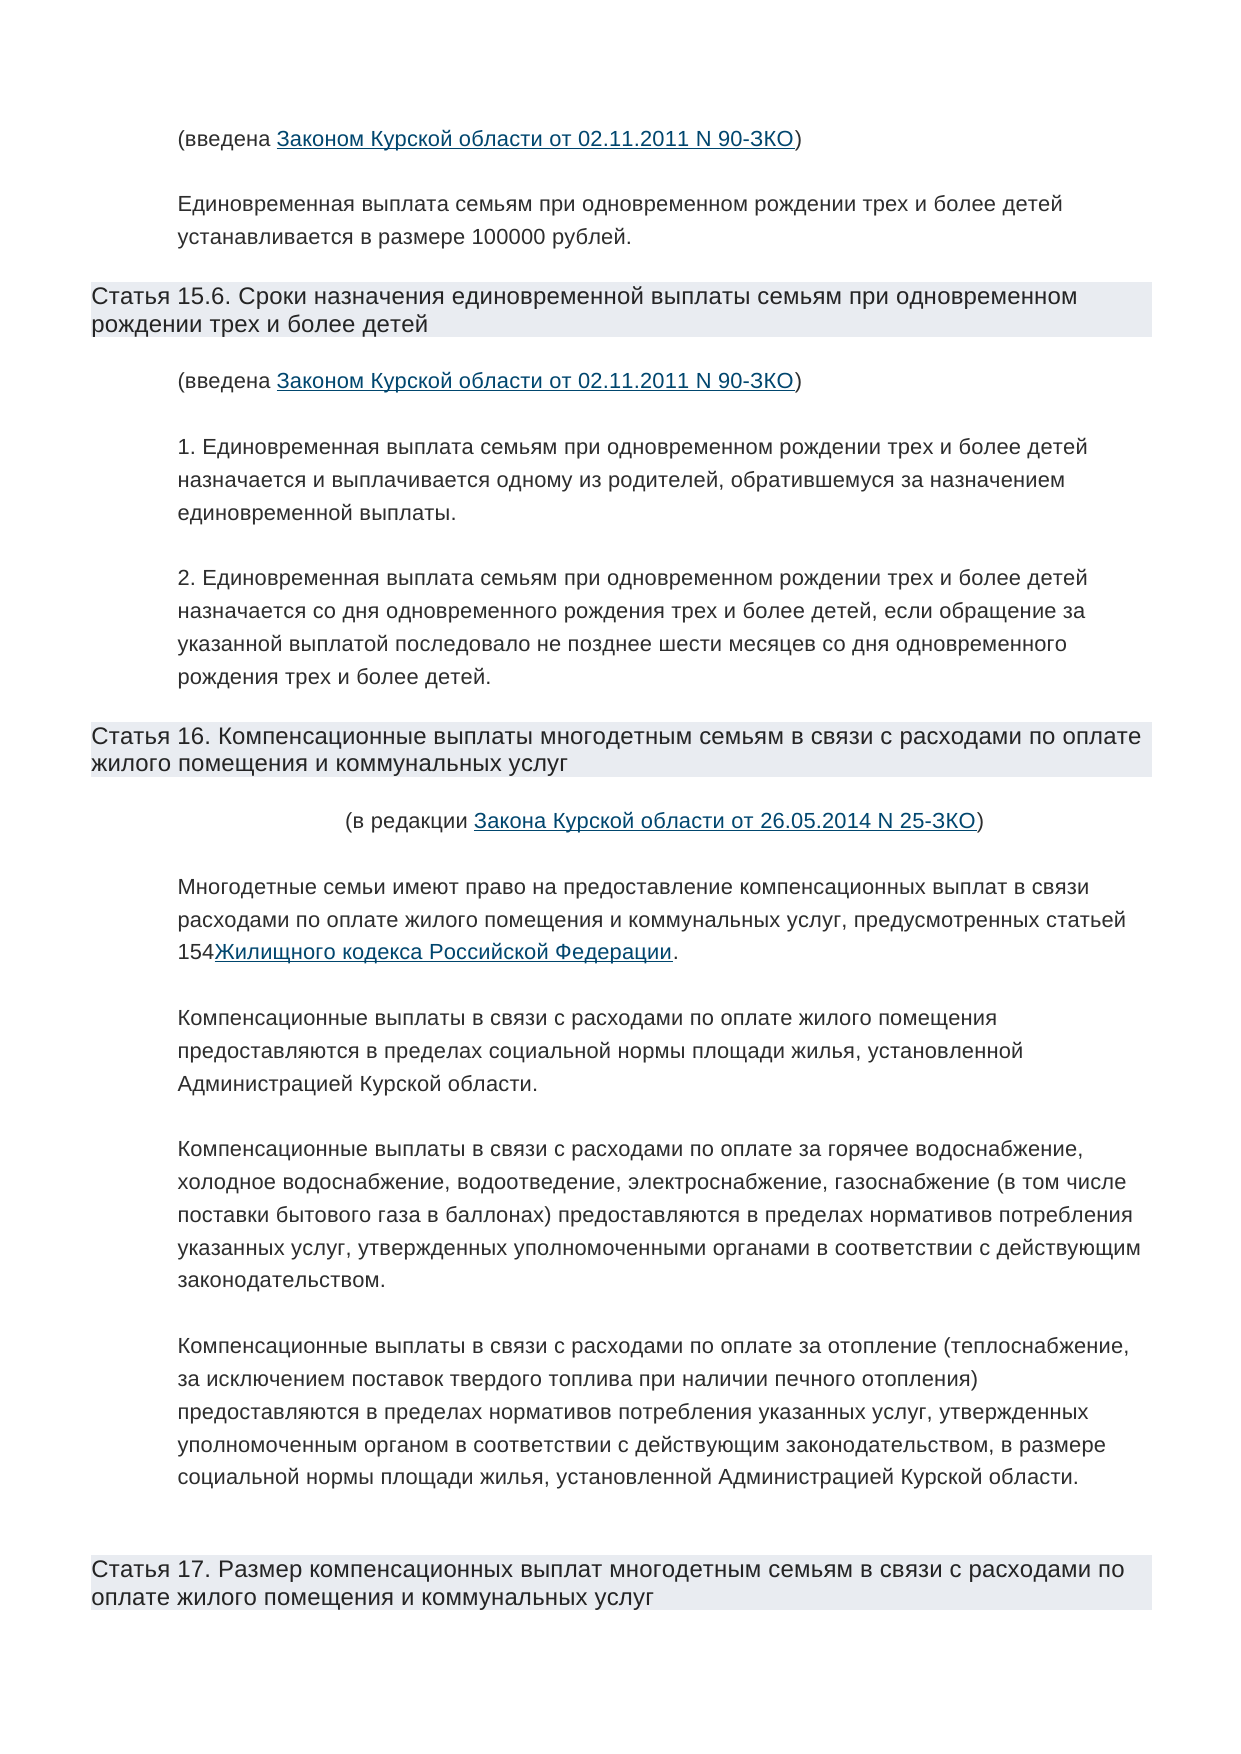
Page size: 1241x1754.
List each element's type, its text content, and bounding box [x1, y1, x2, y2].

text (в редакции Закона Курской области от 26.05.2014 N 25-ЗКО) [177, 800, 1152, 833]
text Статья 16. Компенсационные выплаты многодетным семьям в связи с расходами по оплате жилого помещения и коммунальных услуг [91, 722, 1152, 777]
text Статья 15.6. Сроки назначения единовременной выплаты семьям при одновременном рождении трех и более детей [91, 282, 1152, 337]
text Статья 17. Размер компенсационных выплат многодетным семьям в связи с расходами по оплате жилого помещения и коммунальных услуг [91, 1555, 1152, 1610]
text (введена Законом Курской области от 02.11.2011 N 90-ЗКО) Единовременная выплата семьям при одновременном рождении трех и более детей устанавливается в размере 100000 рублей. [177, 118, 1152, 282]
text (введена Законом Курской области от 02.11.2011 N 90-ЗКО) 1. Единовременная выплата семьям при одновременном рождении трех и более детей назначается и выплачивается одному из родителей, обратившемуся за назначением единовременной выплаты. 2. Единовременная выплата семьям при одновременном рождении трех и более детей назначается со дня одновременного рождения трех и более детей, если обращение за указанной выплатой последовало не позднее шести месяцев со дня одновременного рождения трех и более детей. [177, 361, 1152, 722]
text Многодетные семьи имеют право на предоставление компенсационных выплат в связи расходами по оплате жилого помещения и коммунальных услуг, предусмотренных статьей 154Жилищного кодекса Российской Федерации. Компенсационные выплаты в связи с расходами по оплате жилого помещения предоставляются в пределах социальной нормы площади жилья, установленной Администрацией Курской области. Компенсационные выплаты в связи с расходами по оплате за горячее водоснабжение, холодное водоснабжение, водоотведение, электроснабжение, газоснабжение (в том числе поставки бытового газа в баллонах) предоставляются в пределах нормативов потребления указанных услуг, утвержденных уполномоченными органами в соответствии с действующим законодательством. Компенсационные выплаты в связи с расходами по оплате за отопление (теплоснабжение, за исключением поставок твердого топлива при наличии печного отопления) предоставляются в пределах нормативов потребления указанных услуг, утвержденных уполномоченным органом в соответствии с действующим законодательством, в размере социальной нормы площади жилья, установленной Администрацией Курской области. [177, 833, 1152, 1555]
